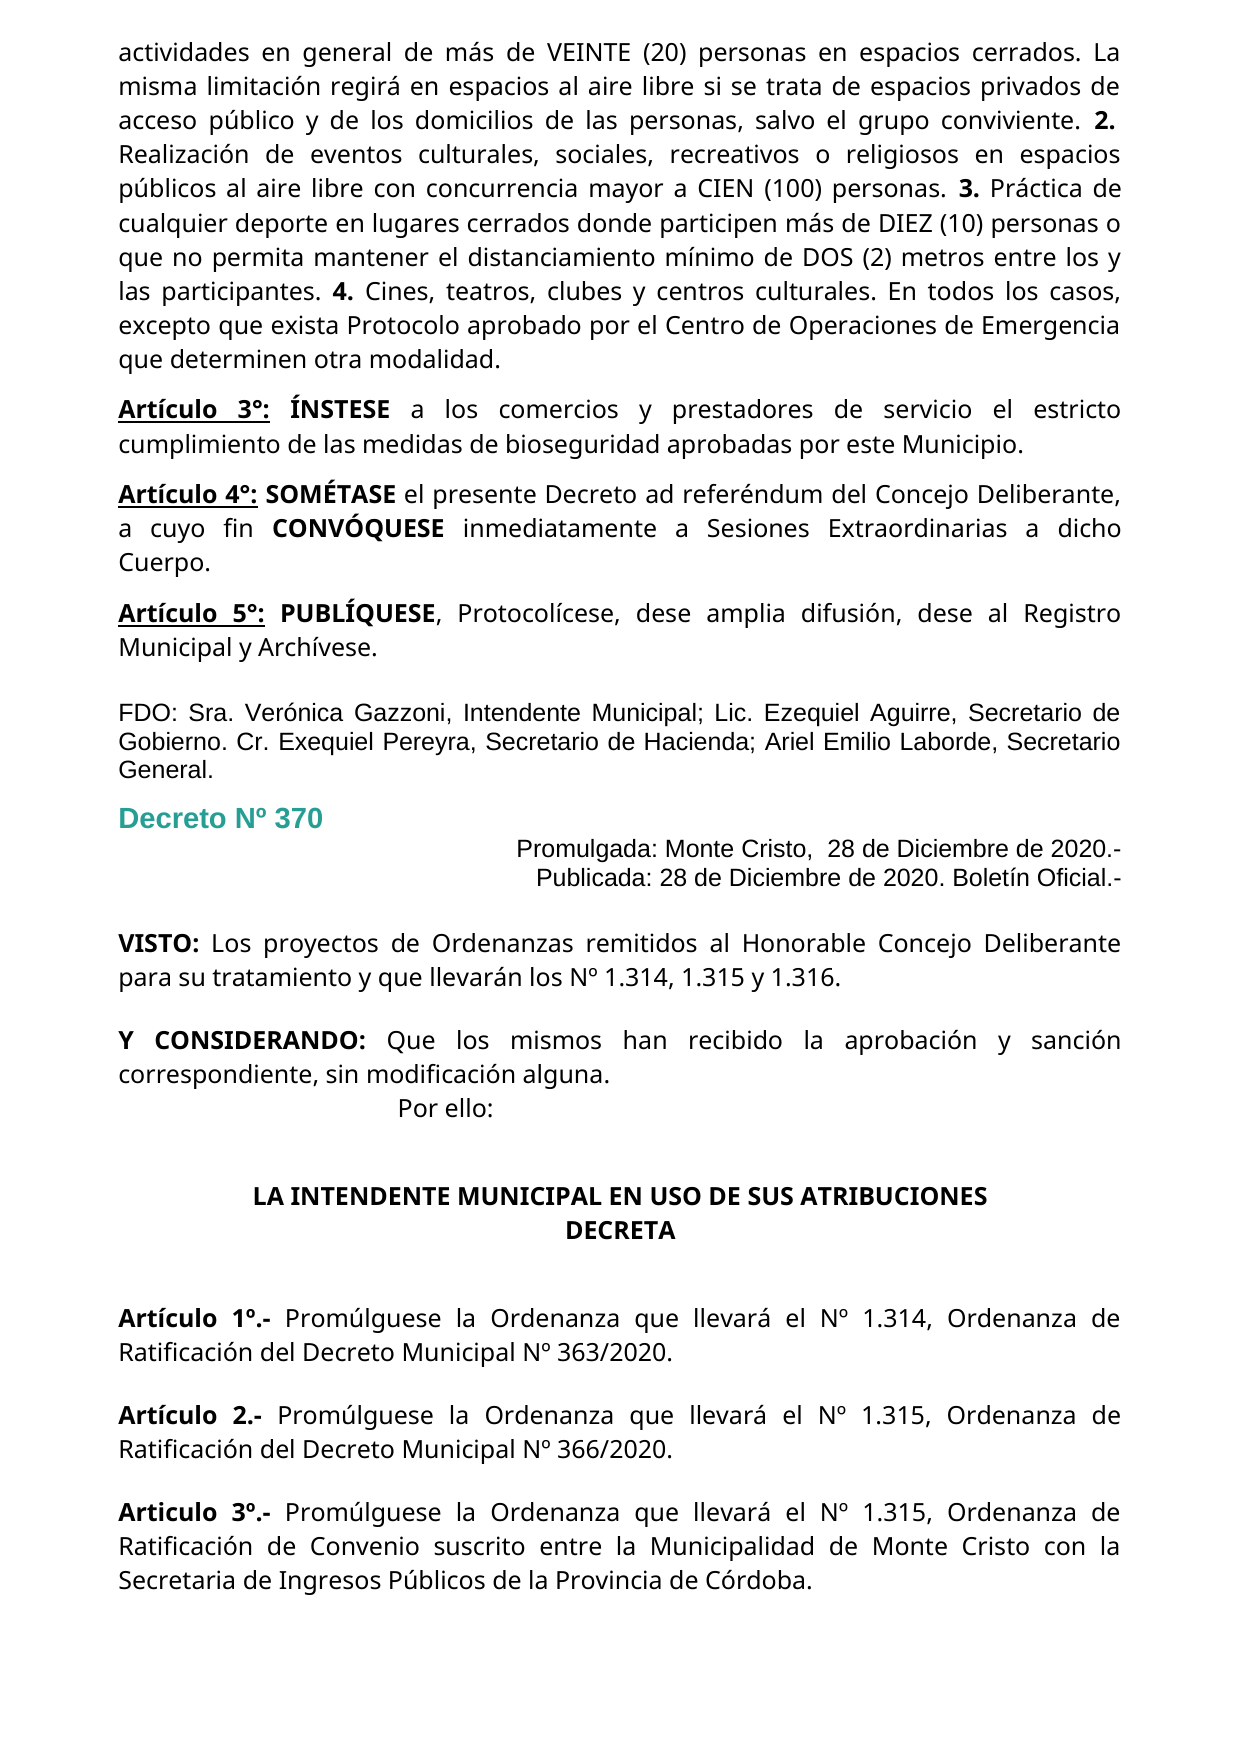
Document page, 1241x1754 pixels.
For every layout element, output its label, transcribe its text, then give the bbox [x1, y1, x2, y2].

text Articulo 3º.- Promúlguese la Ordenanza que llevará el Nº 1.315, Ordenanza de Ratificación de Convenio suscrito entre la Municipalidad de Monte Cristo con la Secretaria de Ingresos Públicos de la Provincia de Córdoba. [118, 1494, 1122, 1597]
text Artículo 5°: PUBLÍQUESE, Protocolícese, dese amplia difusión, dese al Registro Municipal y Archívese. [118, 596, 1122, 664]
subtitle Decreto Nº 370 [118, 801, 1122, 834]
text Publicada: 28 de Diciembre de 2020. Boletín Oficial.- [118, 863, 1122, 892]
text FDO: Sra. Verónica Gazzoni, Intendente Municipal; Lic. Ezequiel Aguirre, Secretario de Gobierno. Cr. Exequiel Pereyra, Secretario de Hacienda; Ariel Emilio Laborde, Secretario General. [118, 698, 1122, 784]
text Artículo 3°: ÍNSTESE a los comercios y prestadores de servicio el estricto cumplimiento de las medidas de bioseguridad aprobadas por este Municipio. [118, 392, 1122, 460]
text Promulgada: Monte Cristo, 28 de Diciembre de 2020.- [118, 834, 1122, 863]
text Artículo 2.- Promúlguese la Ordenanza que llevará el Nº 1.315, Ordenanza de Ratificación del Decreto Municipal Nº 366/2020. [118, 1398, 1122, 1466]
text DECRETA [118, 1213, 1122, 1247]
text Artículo 4°: SOMÉTASE el presente Decreto ad referéndum del Concejo Deliberante, a cuyo fin CONVÓQUESE inmediatamente a Sesiones Extraordinarias a dicho Cuerpo. [118, 477, 1122, 579]
text Artículo 1º.- Promúlguese la Ordenanza que llevará el Nº 1.314, Ordenanza de Ratificación del Decreto Municipal Nº 363/2020. [118, 1301, 1122, 1369]
text Y CONSIDERANDO: Que los mismos han recibido la aprobación y sanción correspondiente, sin modificación alguna. [118, 1023, 1122, 1091]
text LA INTENDENTE MUNICIPAL EN USO DE SUS ATRIBUCIONES [118, 1179, 1122, 1213]
text VISTO: Los proyectos de Ordenanzas remitidos al Honorable Concejo Deliberante para su tratamiento y que llevarán los Nº 1.314, 1.315 y 1.316. [118, 926, 1122, 994]
text Por ello: [118, 1091, 1122, 1125]
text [118, 35, 1122, 376]
